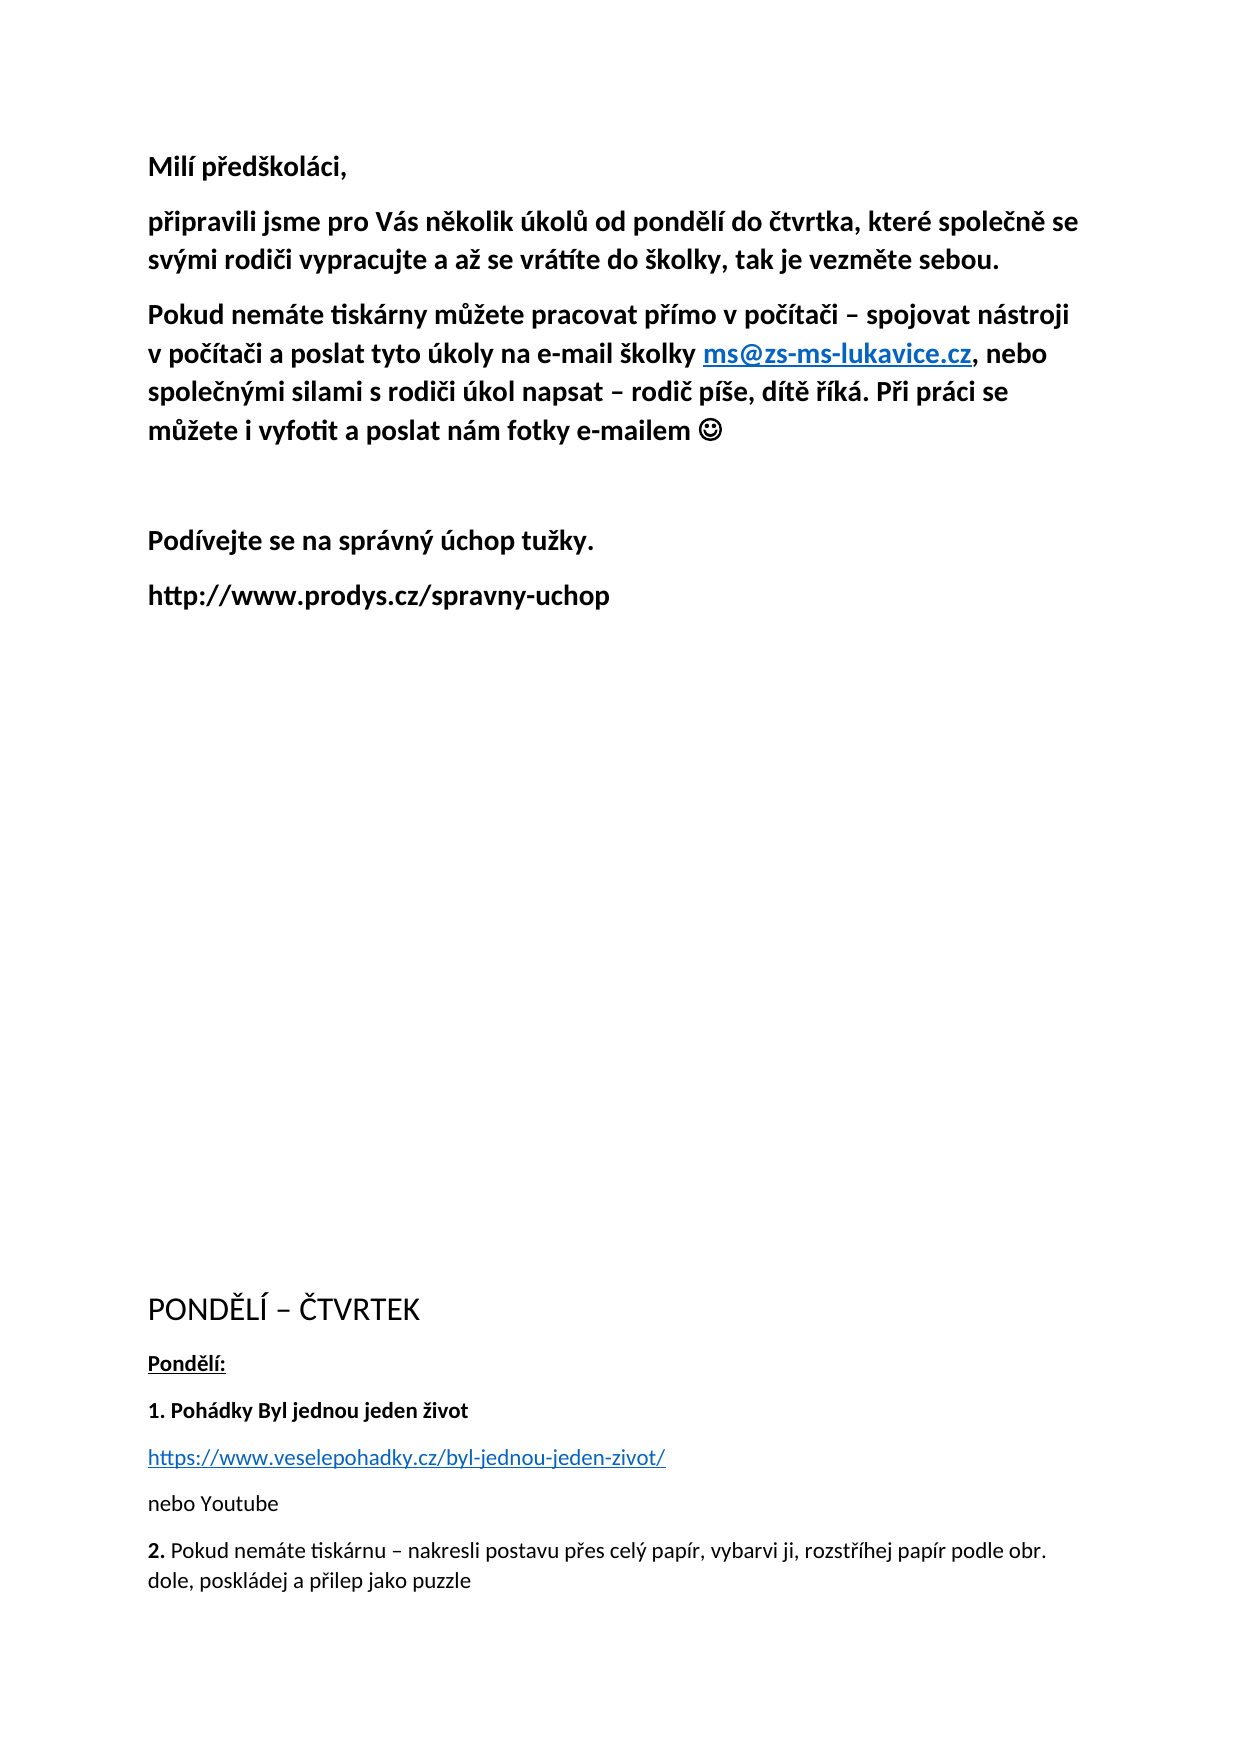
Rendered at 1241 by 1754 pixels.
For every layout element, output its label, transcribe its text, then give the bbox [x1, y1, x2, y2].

text http://www.prodys.cz/spravny-uchop [148, 577, 1093, 612]
text Podívejte se na správný úchop tužky. [148, 522, 1093, 557]
text 1. Pohádky Byl jednou jeden život [148, 1396, 1093, 1424]
text Pondělí: [148, 1349, 1093, 1377]
text nebo Youtube [148, 1489, 1093, 1517]
text https://www.veselepohadky.cz/byl-jednou-jeden-zivot/ [148, 1443, 1093, 1471]
text 2. Pokud nemáte tiskárnu – nakresli postavu přes celý papír, vybarvi ji, rozstříhej papír podle obr. dole, poskládej a přilep jako puzzle [148, 1536, 1093, 1594]
text Pokud nemáte tiskárny můžete pracovat přímo v počítači – spojovat nástroji v počítači a poslat tyto úkoly na e-mail školky ms@zs-ms-lukavice.cz, nebo společnými silami s rodiči úkol napsat – rodič píše, dítě říká. Při práci se můžete i vyfotit a poslat nám fotky e-mailem [148, 296, 1093, 447]
text Milí předškoláci, [148, 148, 1093, 183]
text PONDĚLÍ – ČTVRTEK [148, 1288, 1093, 1329]
text připravili jsme pro Vás několik úkolů od pondělí do čtvrtka, které společně se svými rodiči vypracujte a až se vrátíte do školky, tak je vezměte sebou. [148, 203, 1093, 277]
